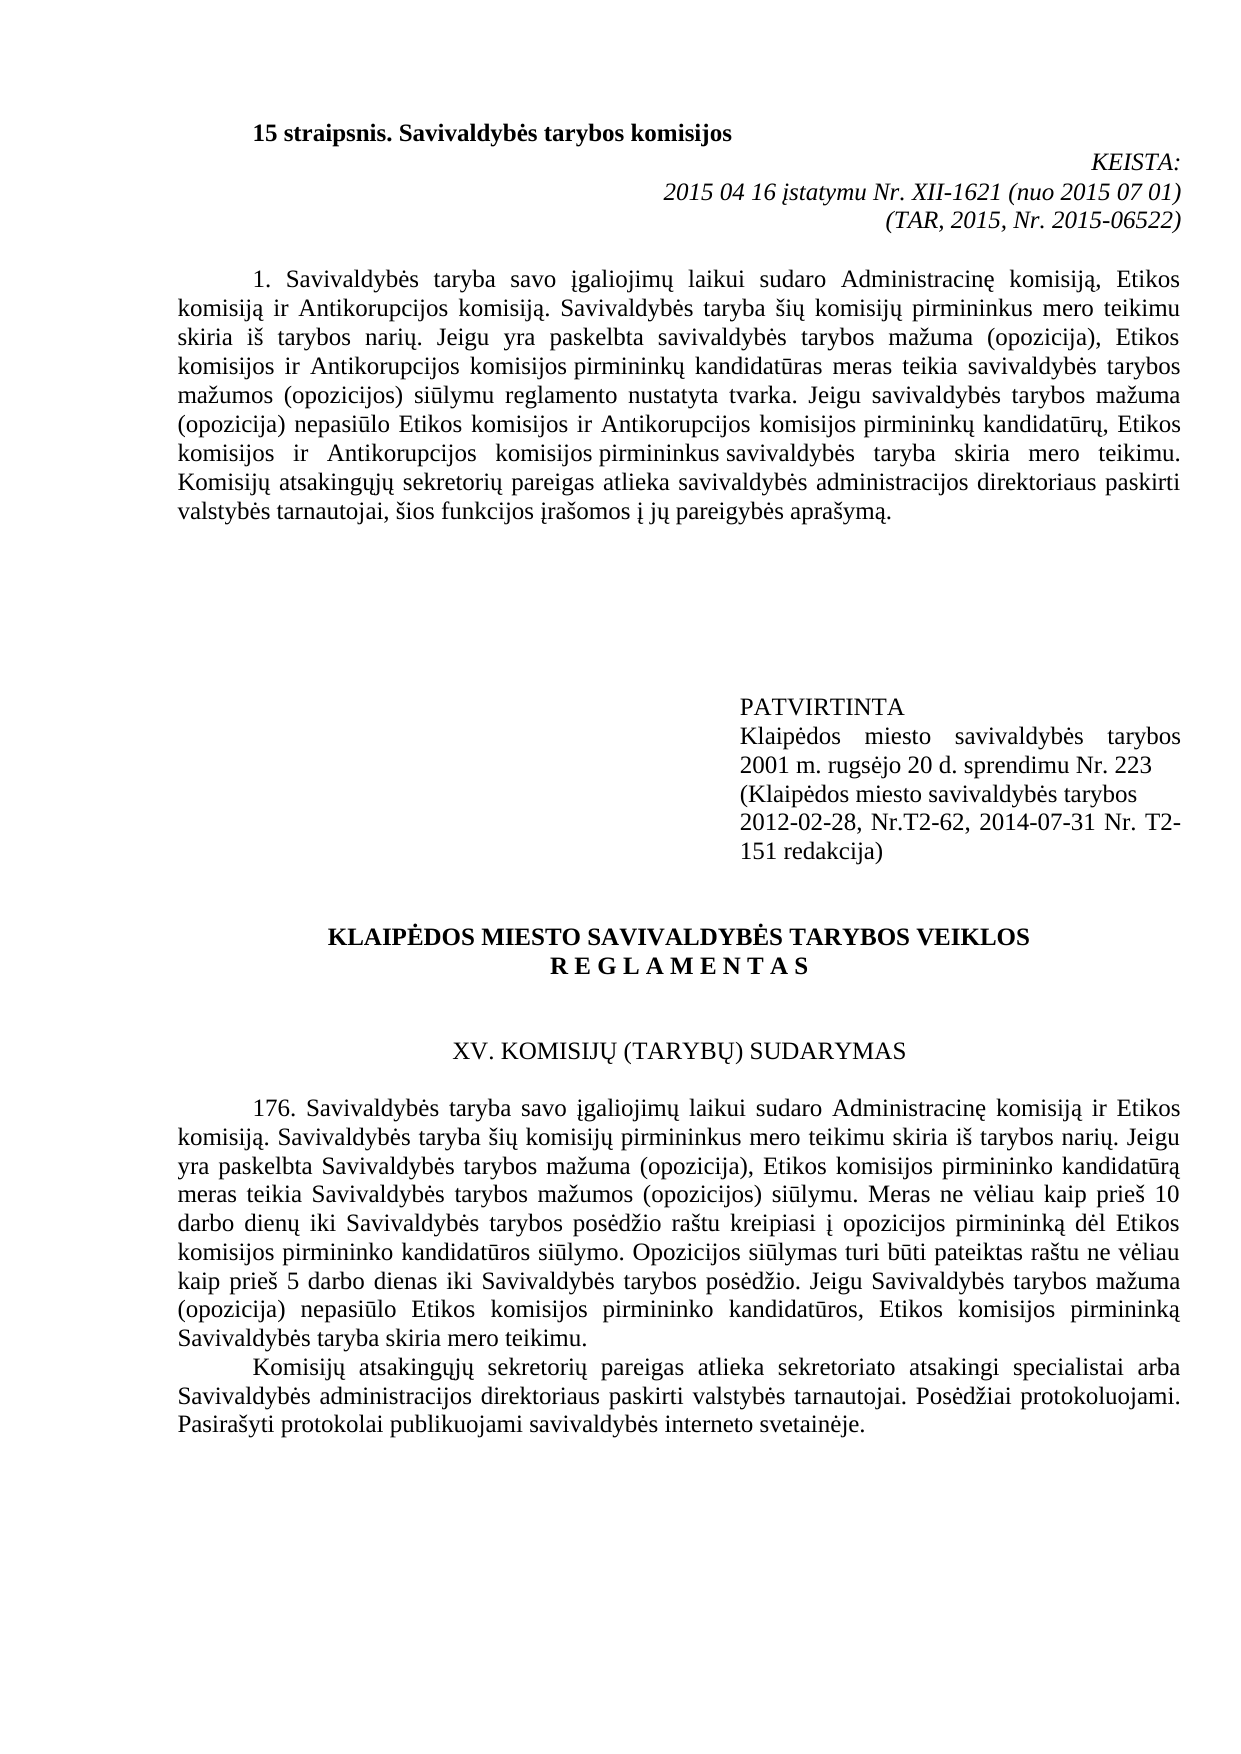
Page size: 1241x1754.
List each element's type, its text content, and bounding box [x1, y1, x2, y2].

text Klaipėdos miesto savivaldybės tarybos . rugsėjo 20 d. sprendimu Nr. 223 [739, 721, 1181, 779]
text (TAR, 2015, Nr. 2015-06522) [177, 205, 1181, 234]
text (Klaipėdos miesto savivaldybės tarybos [739, 779, 1181, 807]
text 1. Savivaldybės taryba savo įgaliojimų laikui sudaro Administracinę komisiją, Etikos komisiją ir Antikorupcijos komisiją. Savivaldybės taryba šių komisijų pirmininkus mero teikimu skiria iš tarybos narių. Jeigu yra paskelbta savivaldybės tarybos mažuma (opozicija), Etikos komisijos ir Antikorupcijos komisijos pirmininkų kandidatūras meras teikia savivaldybės tarybos mažumos (opozicijos) siūlymu reglamento nustatyta tvarka. Jeigu savivaldybės tarybos mažuma (opozicija) nepasiūlo Etikos komisijos ir Antikorupcijos komisijos pirmininkų kandidatūrų, Etikos komisijos ir Antikorupcijos komisijos pirmininkus savivaldybės taryba skiria mero teikimu. Komisijų atsakingųjų sekretorių pareigas atlieka savivaldybės administracijos direktoriaus paskirti valstybės tarnautojai, šios funkcijos įrašomos į jų pareigybės aprašymą. [177, 263, 1181, 525]
text reglamentas [177, 951, 1181, 980]
text Komisijų atsakingųjų sekretorių pareigas atlieka sekretoriato atsakingi specialistai arba Savivaldybės administracijos direktoriaus paskirti valstybės tarnautojai. Posėdžiai protokoluojami. Pasirašyti protokolai publikuojami savivaldybės interneto svetainėje. [177, 1352, 1181, 1438]
text 2012-02-28, Nr.T2-62, 2014-07-31 Nr. T2-151 redakcija) [739, 807, 1181, 865]
text 15 straipsnis. Savivaldybės tarybos komisijos [177, 118, 1181, 147]
text PATVIRTINTA [739, 692, 1181, 721]
text 176. Savivaldybės taryba savo įgaliojimų laikui sudaro Administracinę komisiją ir Etikos komisiją. Savivaldybės taryba šių komisijų pirmininkus mero teikimu skiria iš tarybos narių. Jeigu yra paskelbta Savivaldybės tarybos mažuma (opozicija), Etikos komisijos pirmininko kandidatūrą meras teikia Savivaldybės tarybos mažumos (opozicijos) siūlymu. Meras ne vėliau kaip prieš 10 darbo dienų iki Savivaldybės tarybos posėdžio raštu kreipiasi į opozicijos pirmininką dėl Etikos komisijos pirmininko kandidatūros siūlymo. Opozicijos siūlymas turi būti pateiktas raštu ne vėliau kaip prieš 5 darbo dienas iki Savivaldybės tarybos posėdžio. Jeigu Savivaldybės tarybos mažuma (opozicija) nepasiūlo Etikos komisijos pirmininko kandidatūros, Etikos komisijos pirmininką Savivaldybės taryba skiria mero teikimu. [177, 1093, 1181, 1352]
text XV. KOMISIJŲ (tarybų) SUDARYMAS [177, 1036, 1181, 1064]
text KEISTA: [177, 147, 1181, 176]
text Klaipėdos miesto SAVIVALDYBĖS TARYBOS veiklos [177, 922, 1181, 951]
text 2015 04 16 įstatymu Nr. XII-1621 (nuo 2015 07 01) [177, 176, 1181, 205]
